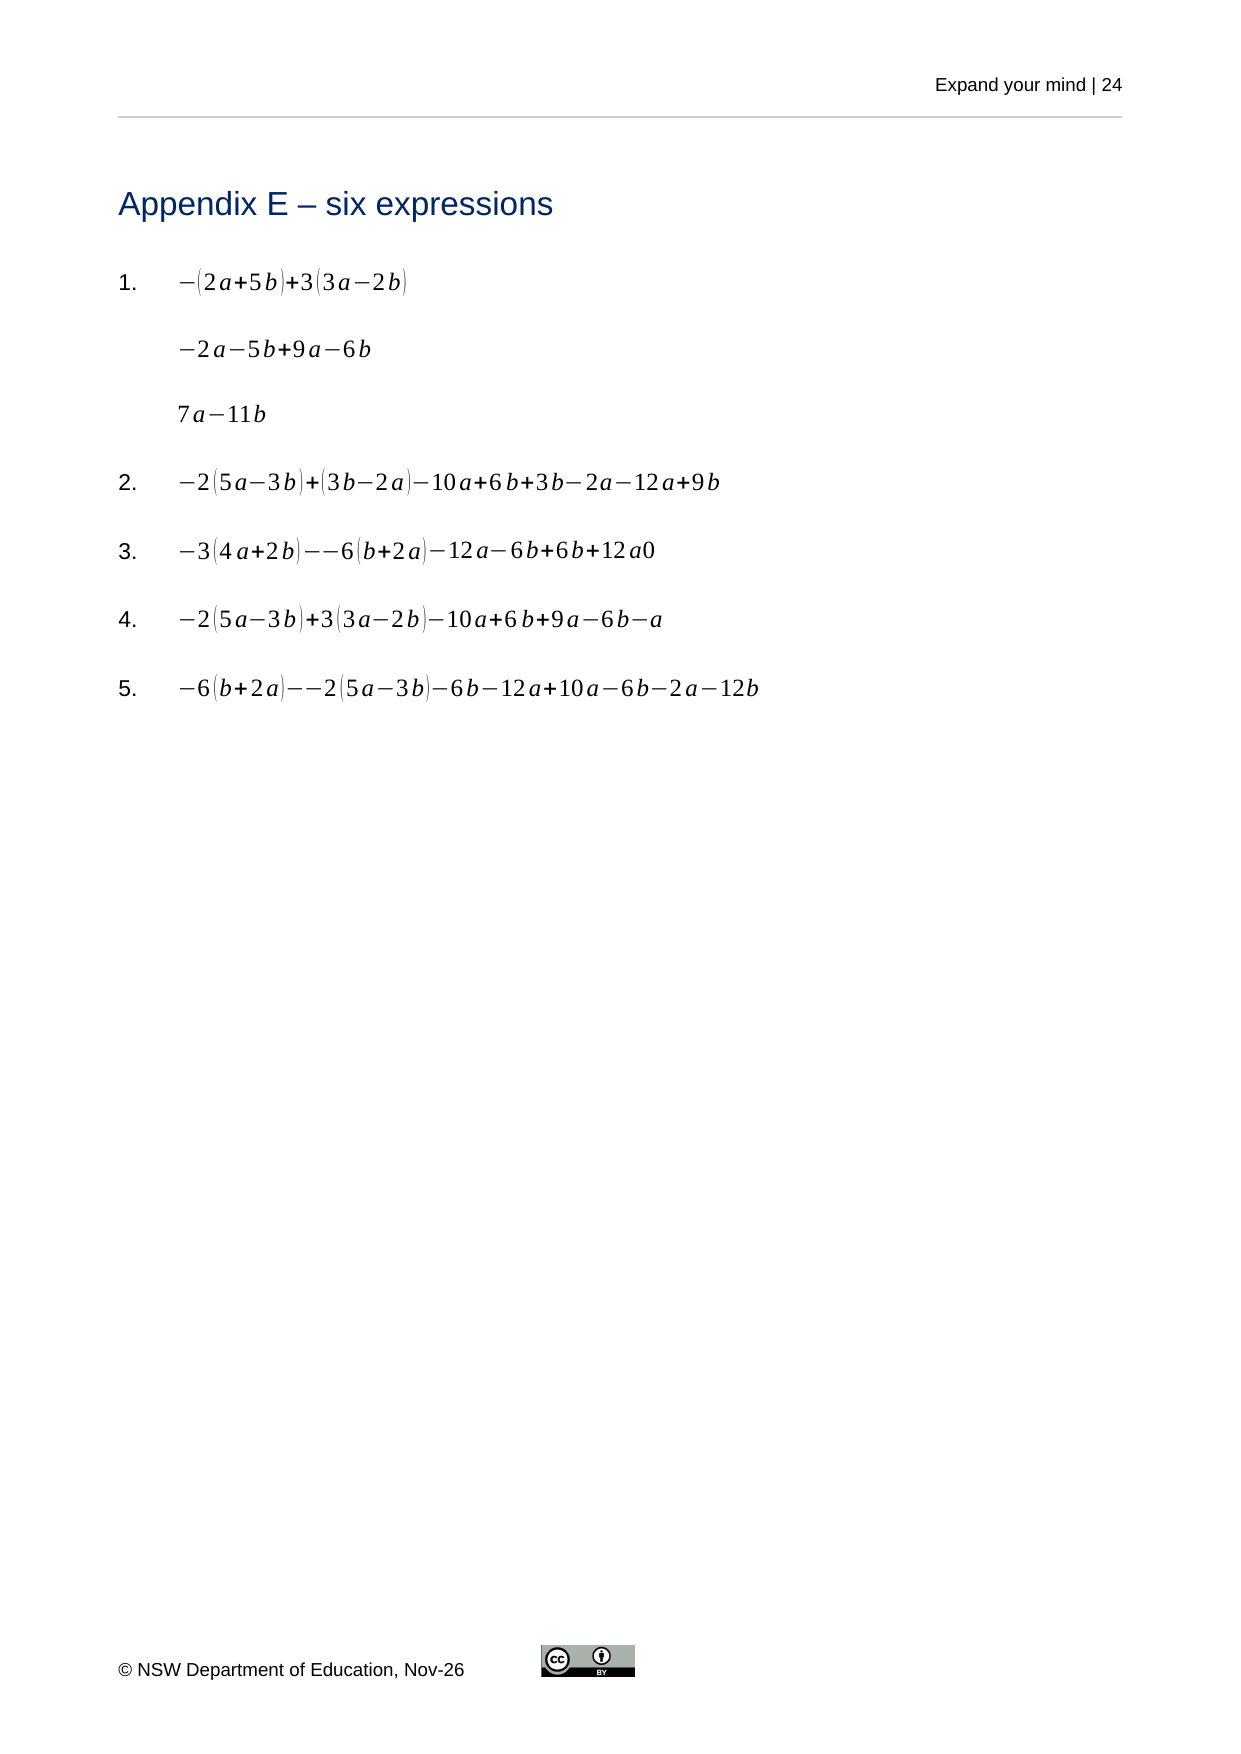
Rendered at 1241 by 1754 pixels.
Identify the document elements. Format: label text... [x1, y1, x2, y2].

picture [541, 1645, 635, 1677]
subtitle Appendix E – six expressions [118, 184, 1122, 222]
